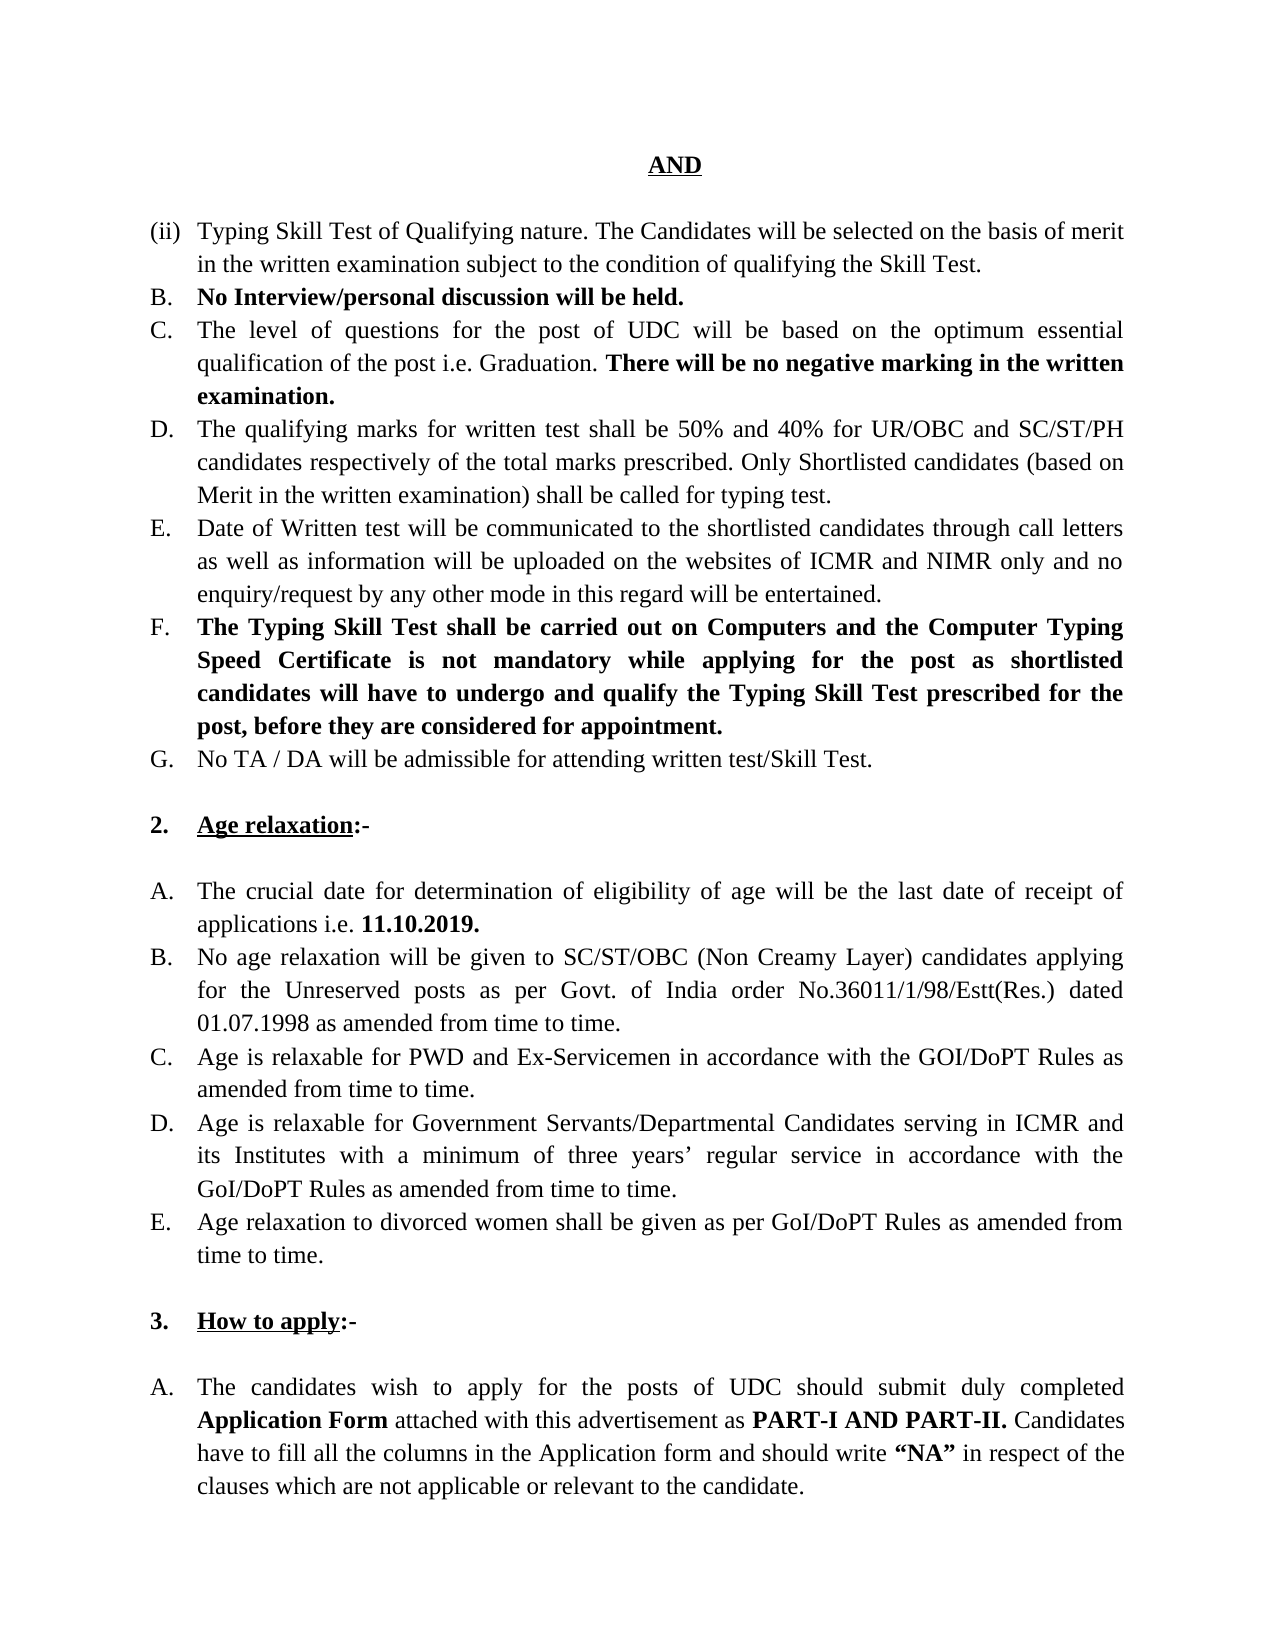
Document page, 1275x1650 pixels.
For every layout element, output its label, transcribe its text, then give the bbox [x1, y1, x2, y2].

list No TA / DA will be admissible for attending written test/Skill Test. [150, 744, 1125, 773]
list The level of questions for the post of UDC will be based on the optimum essential qualification of the post i.e. Graduation. There will be no negative marking in the written examination. [150, 315, 1125, 410]
list The crucial date for determination of eligibility of age will be the last date of receipt of applications i.e. 11.10.2019. [150, 876, 1125, 938]
list Age relaxation to divorced women shall be given as per GoI/DoPT Rules as amended from time to time. [150, 1207, 1125, 1268]
list Age relaxation:- [150, 810, 1125, 839]
list Age is relaxable for Government Servants/Departmental Candidates serving in ICMR and its Institutes with a minimum of three years’ regular service in accordance with the GoI/DoPT Rules as amended from time to time. [150, 1108, 1125, 1202]
list The qualifying marks for written test shall be 50% and 40% for UR/OBC and SC/ST/PH candidates respectively of the total marks prescribed. Only Shortlisted candidates (based on Merit in the written examination) shall be called for typing test. [150, 414, 1125, 509]
list The candidates wish to apply for the posts of UDC should submit duly completed Application Form attached with this advertisement as PART-I AND PART-II. Candidates have to fill all the columns in the Application form and should write “NA” in respect of the clauses which are not applicable or relevant to the candidate. [150, 1372, 1125, 1499]
list AND [225, 150, 1125, 179]
list Typing Skill Test of Qualifying nature. The Candidates will be selected on the basis of merit in the written examination subject to the condition of qualifying the Skill Test. [150, 216, 1125, 278]
list Date of Written test will be communicated to the shortlisted candidates through call letters as well as information will be uploaded on the websites of ICMR and NIMR only and no enquiry/request by any other mode in this regard will be entertained. [150, 513, 1125, 608]
list No Interview/personal discussion will be held. [150, 282, 1125, 311]
list Age is relaxable for PWD and Ex-Servicemen in accordance with the GOI/DoPT Rules as amended from time to time. [150, 1042, 1125, 1103]
list The Typing Skill Test shall be carried out on Computers and the Computer Typing Speed Certificate is not mandatory while applying for the post as shortlisted candidates will have to undergo and qualify the Typing Skill Test prescribed for the post, before they are considered for appointment. [150, 612, 1125, 740]
list How to apply:- [150, 1306, 1125, 1334]
list No age relaxation will be given to SC/ST/OBC (Non Creamy Layer) candidates applying for the Unreserved posts as per Govt. of India order No.36011/1/98/Estt(Res.) dated 01.07.1998 as amended from time to time. [150, 942, 1125, 1037]
